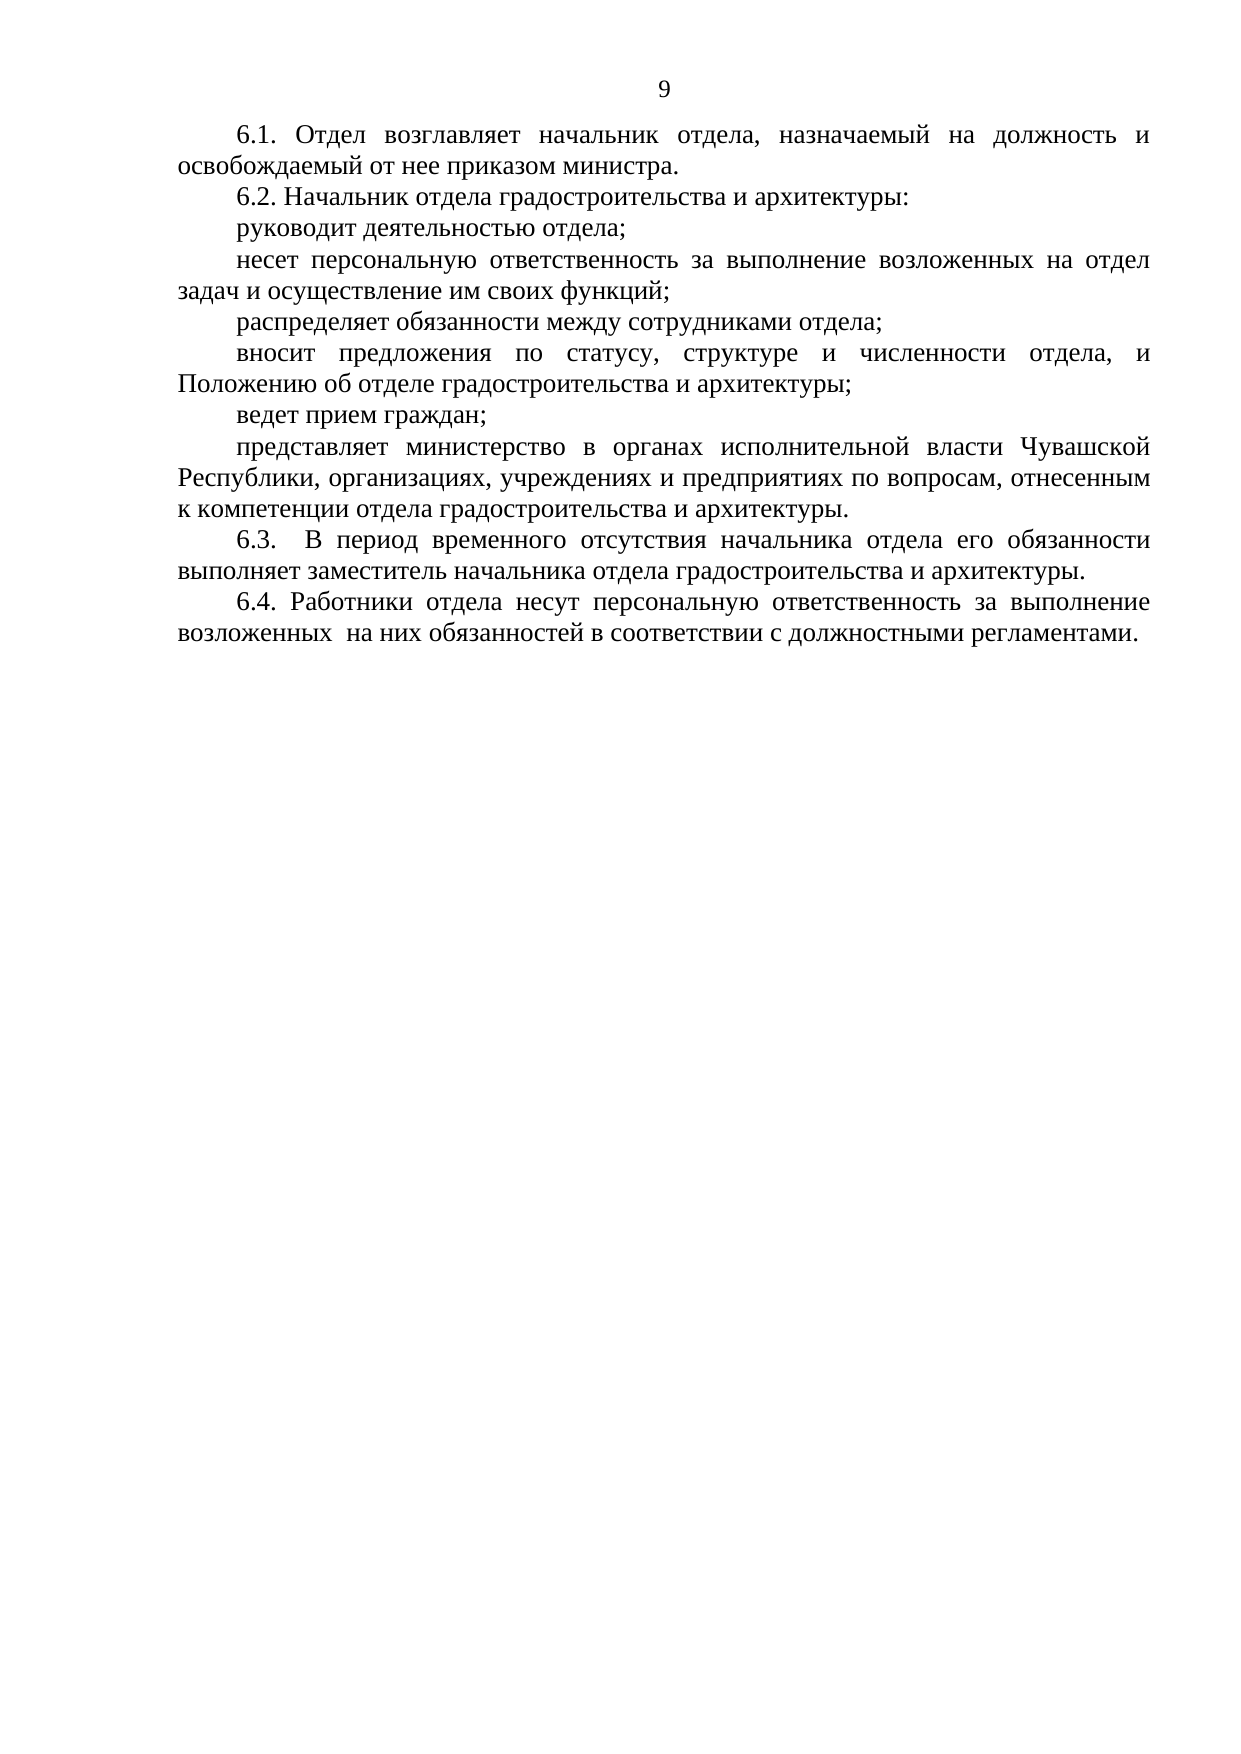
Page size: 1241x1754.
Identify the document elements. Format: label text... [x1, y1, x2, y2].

text 6.2. Начальник отдела градостроительства и архитектуры: [177, 180, 1152, 212]
text руководит деятельностью отдела; [177, 212, 1152, 243]
text 6.4. Работники отдела несут персональную ответственность за выполнение возложенных на них обязанностей в соответствии с должностными регламентами. [177, 585, 1152, 648]
text 6.3. В период временного отсутствия начальника отдела его обязанности выполняет заместитель начальника отдела градостроительства и архитектуры. [177, 523, 1152, 585]
text представляет министерство в органах исполнительной власти Чувашской Республики, организациях, учреждениях и предприятиях по вопросам, отнесенным к компетенции отдела градостроительства и архитектуры. [177, 429, 1152, 523]
text несет персональную ответственность за выполнение возложенных на отдел задач и осуществление им своих функций; [177, 243, 1152, 305]
text ведет прием граждан; [177, 398, 1152, 429]
text распределяет обязанности между сотрудниками отдела; [177, 305, 1152, 336]
text вносит предложения по статусу, структуре и численности отдела, и Положению об отделе градостроительства и архитектуры; [177, 336, 1152, 398]
text 6.1. Отдел возглавляет начальник отдела, назначаемый на должность и освобождаемый от нее приказом министра. [177, 118, 1152, 180]
